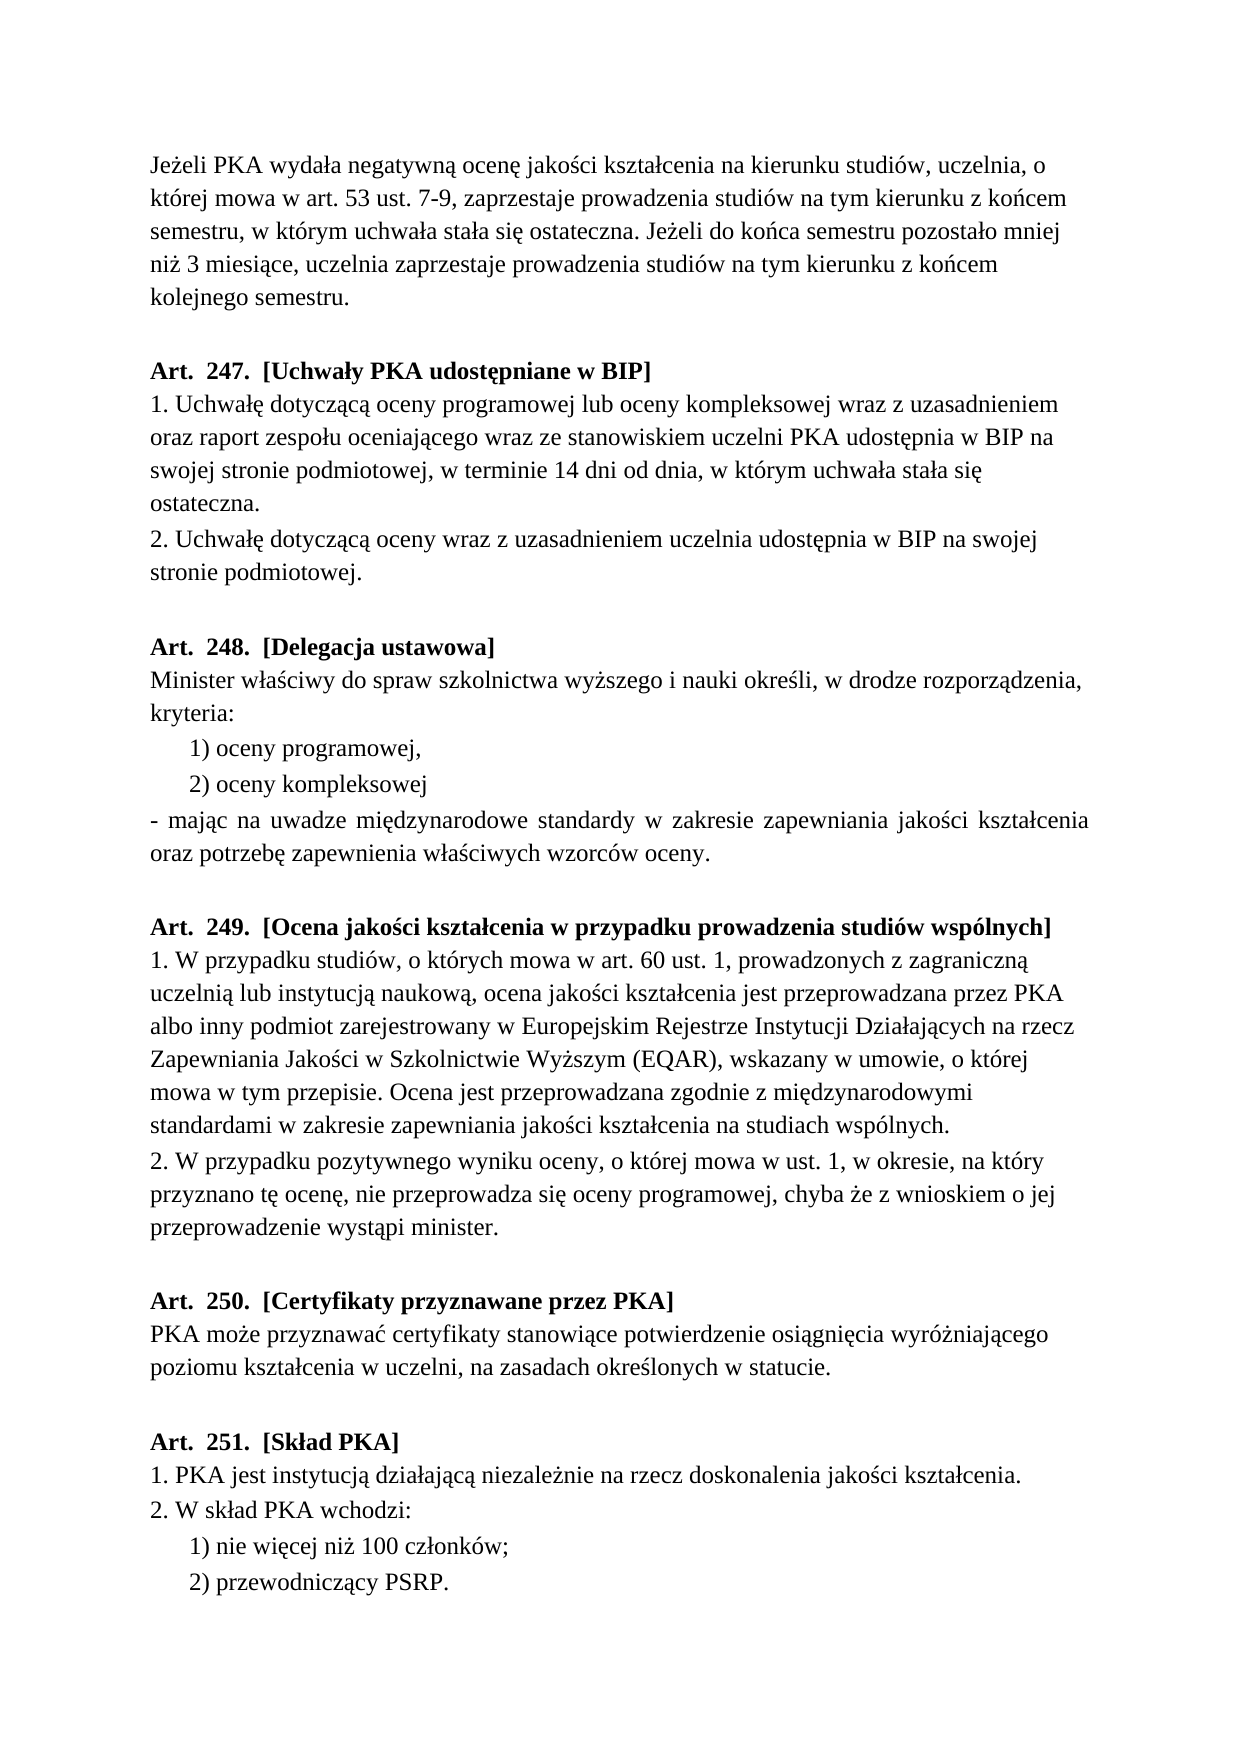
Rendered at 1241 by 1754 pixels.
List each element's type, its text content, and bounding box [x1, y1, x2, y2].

text Minister właściwy do spraw szkolnictwa wyższego i nauki określi, w drodze rozporządzenia, kryteria: [150, 665, 1090, 726]
text 2. W przypadku pozytywnego wyniku oceny, o której mowa w ust. 1, w okresie, na który przyznano tę ocenę, nie przeprowadza się oceny programowej, chyba że z wnioskiem o jej przeprowadzenie wystąpi minister. [150, 1146, 1090, 1241]
text Art. 250. [Certyfikaty przyznawane przez PKA] [150, 1286, 1090, 1315]
text 1. PKA jest instytucją działającą niezależnie na rzecz doskonalenia jakości kształcenia. [150, 1460, 1090, 1489]
text 1) oceny programowej, [189, 733, 1090, 762]
text Art. 248. [Delegacja ustawowa] [150, 632, 1090, 660]
text Art. 251. [Skład PKA] [150, 1427, 1090, 1456]
text Art. 249. [Ocena jakości kształcenia w przypadku prowadzenia studiów wspólnych] [150, 912, 1090, 941]
text 2. Uchwałę dotyczącą oceny wraz z uzasadnieniem uczelnia udostępnia w BIP na swojej stronie podmiotowej. [150, 524, 1090, 586]
text 2. W skład PKA wchodzi: [150, 1496, 1090, 1524]
text 1. Uchwałę dotyczącą oceny programowej lub oceny kompleksowej wraz z uzasadnieniem oraz raport zespołu oceniającego wraz ze stanowiskiem uczelni PKA udostępnia w BIP na swojej stronie podmiotowej, w terminie 14 dni od dnia, w którym uchwała stała się ostateczna. [150, 389, 1090, 517]
text Art. 247. [Uchwały PKA udostępniane w BIP] [150, 356, 1090, 385]
text 2) oceny kompleksowej [189, 769, 1090, 798]
text 1. W przypadku studiów, o których mowa w art. 60 ust. 1, prowadzonych z zagraniczną uczelnią lub instytucją naukową, ocena jakości kształcenia jest przeprowadzana przez PKA albo inny podmiot zarejestrowany w Europejskim Rejestrze Instytucji Działających na rzecz Zapewniania Jakości w Szkolnictwie Wyższym (EQAR), wskazany w umowie, o której mowa w tym przepisie. Ocena jest przeprowadzana zgodnie z międzynarodowymi standardami w zakresie zapewniania jakości kształcenia na studiach wspólnych. [150, 945, 1090, 1139]
text Jeżeli PKA wydała negatywną ocenę jakości kształcenia na kierunku studiów, uczelnia, o której mowa w art. 53 ust. 7-9, zaprzestaje prowadzenia studiów na tym kierunku z końcem semestru, w którym uchwała stała się ostateczna. Jeżeli do końca semestru pozostało mniej niż 3 miesiące, uczelnia zaprzestaje prowadzenia studiów na tym kierunku z końcem kolejnego semestru. [150, 150, 1090, 311]
text 1) nie więcej niż 100 członków; [189, 1531, 1090, 1560]
text PKA może przyznawać certyfikaty stanowiące potwierdzenie osiągnięcia wyróżniającego poziomu kształcenia w uczelni, na zasadach określonych w statucie. [150, 1319, 1090, 1381]
text 2) przewodniczący PSRP. [189, 1567, 1090, 1596]
text - mając na uwadze międzynarodowe standardy w zakresie zapewniania jakości kształcenia oraz potrzebę zapewnienia właściwych wzorców oceny. [150, 805, 1090, 867]
